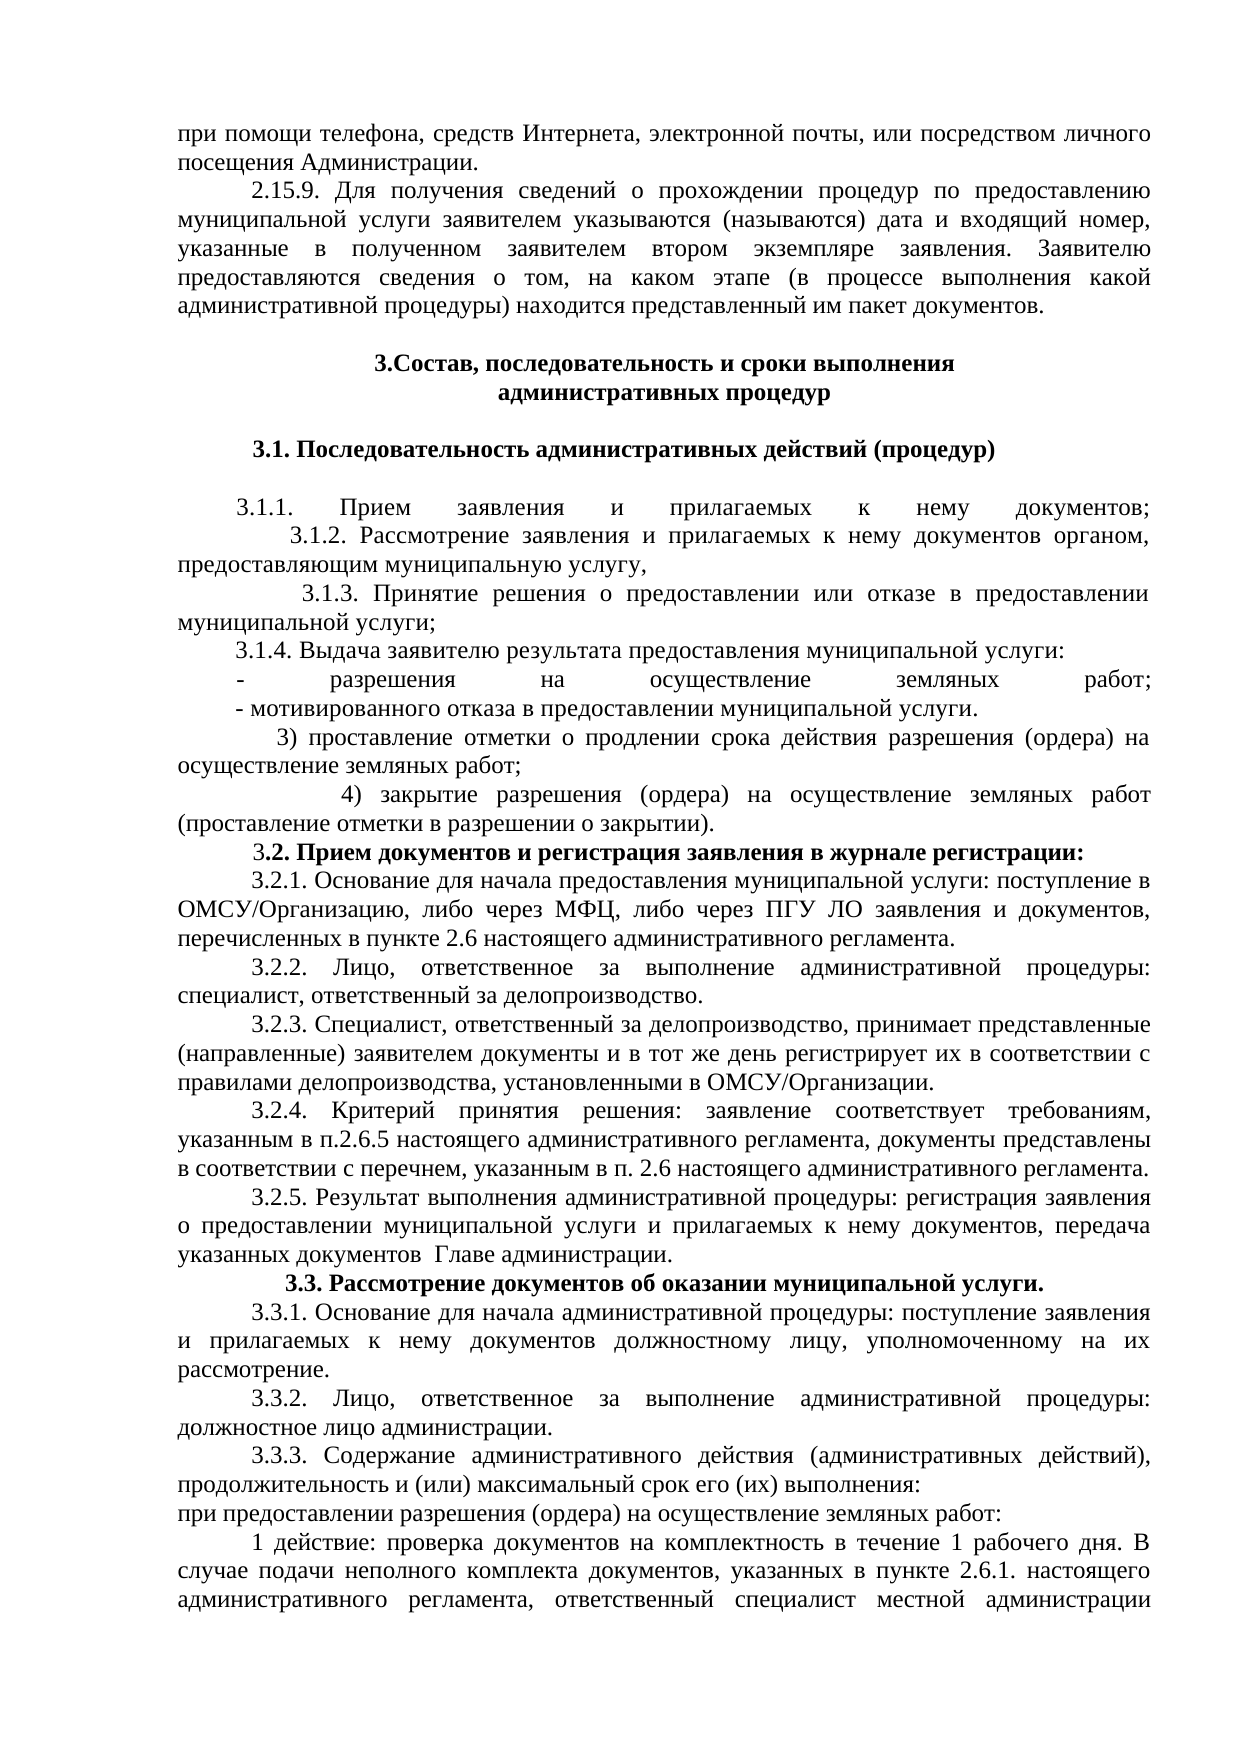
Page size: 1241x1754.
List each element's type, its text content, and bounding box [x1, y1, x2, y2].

text 3.1.3. Принятие решения о предоставлении или отказе в предоставлении муниципальной услуги; 3.1.4. Выдача заявителю результата предоставления муниципальной услуги: [177, 578, 1152, 664]
text 3.2. Прием документов и регистрация заявления в журнале регистрации: [177, 837, 1152, 866]
text 3.2.5. Результат выполнения административной процедуры: регистрация заявления о предоставлении муниципальной услуги и прилагаемых к нему документов, передача указанных документов Главе администрации. [177, 1182, 1152, 1268]
text 3.3.2. Лицо, ответственное за выполнение административной процедуры: должностное лицо администрации. [177, 1383, 1152, 1441]
text 3) проставление отметки о продлении срока действия разрешения (ордера) на осуществление земляных работ; [177, 722, 1152, 779]
text 4) закрытие разрешения (ордера) на осуществление земляных работ (проставление отметки в разрешении о закрытии). [177, 779, 1152, 837]
text 3.2.2. Лицо, ответственное за выполнение административной процедуры: специалист, ответственный за делопроизводство. [177, 952, 1152, 1009]
text - разрешения на осуществление земляных работ; - мотивированного отказа в предоставлении муниципальной услуги. [980, 664, 1152, 722]
text 3.3. Рассмотрение документов об оказании муниципальной услуги. [177, 1268, 1152, 1297]
subtitle 3.Состав, последовательность и сроки выполнения [177, 348, 1152, 377]
text 2.15.9. Для получения сведений о прохождении процедур по предоставлению муниципальной услуги заявителем указываются (называются) дата и входящий номер, указанные в полученном заявителем втором экземпляре заявления. Заявителю предоставляются сведения о том, на каком этапе (в процессе выполнения какой административной процедуры) находится представленный им пакет документов. [177, 176, 1152, 319]
text 3.1.1. Прием заявления и прилагаемых к нему документов; 3.1.2. Рассмотрение заявления и прилагаемых к нему документов органом, предоставляющим муниципальную услугу, [177, 492, 1152, 578]
text при предоставлении разрешения (ордера) на осуществление земляных работ: [177, 1498, 1152, 1527]
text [177, 1527, 1152, 1613]
text 3.2.3. Специалист, ответственный за делопроизводство, принимает представленные (направленные) заявителем документы и в тот же день регистрирует их в соответствии с правилами делопроизводства, установленными в ОМСУ/Организации. [177, 1009, 1152, 1096]
text 3.1. Последовательность административных действий (процедур) [177, 434, 1152, 463]
subtitle административных процедур [177, 377, 1152, 406]
text 3.2.1. Основание для начала предоставления муниципальной услуги: поступление в ОМСУ/Организацию, либо через МФЦ, либо через ПГУ ЛО заявления и документов, перечисленных в пункте 2.6 настоящего административного регламента. [177, 866, 1152, 952]
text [177, 118, 1152, 176]
text 3.3.1. Основание для начала административной процедуры: поступление заявления и прилагаемых к нему документов должностному лицу, уполномоченному на их рассмотрение. [177, 1297, 1152, 1383]
text 3.2.4. Критерий принятия решения: заявление соответствует требованиям, указанным в п.2.6.5 настоящего административного регламента, документы представлены в соответствии с перечнем, указанным в п. 2.6 настоящего административного регламента. [177, 1096, 1152, 1182]
text 3.3.3. Содержание административного действия (административных действий), продолжительность и (или) максимальный срок его (их) выполнения: [177, 1441, 1152, 1498]
